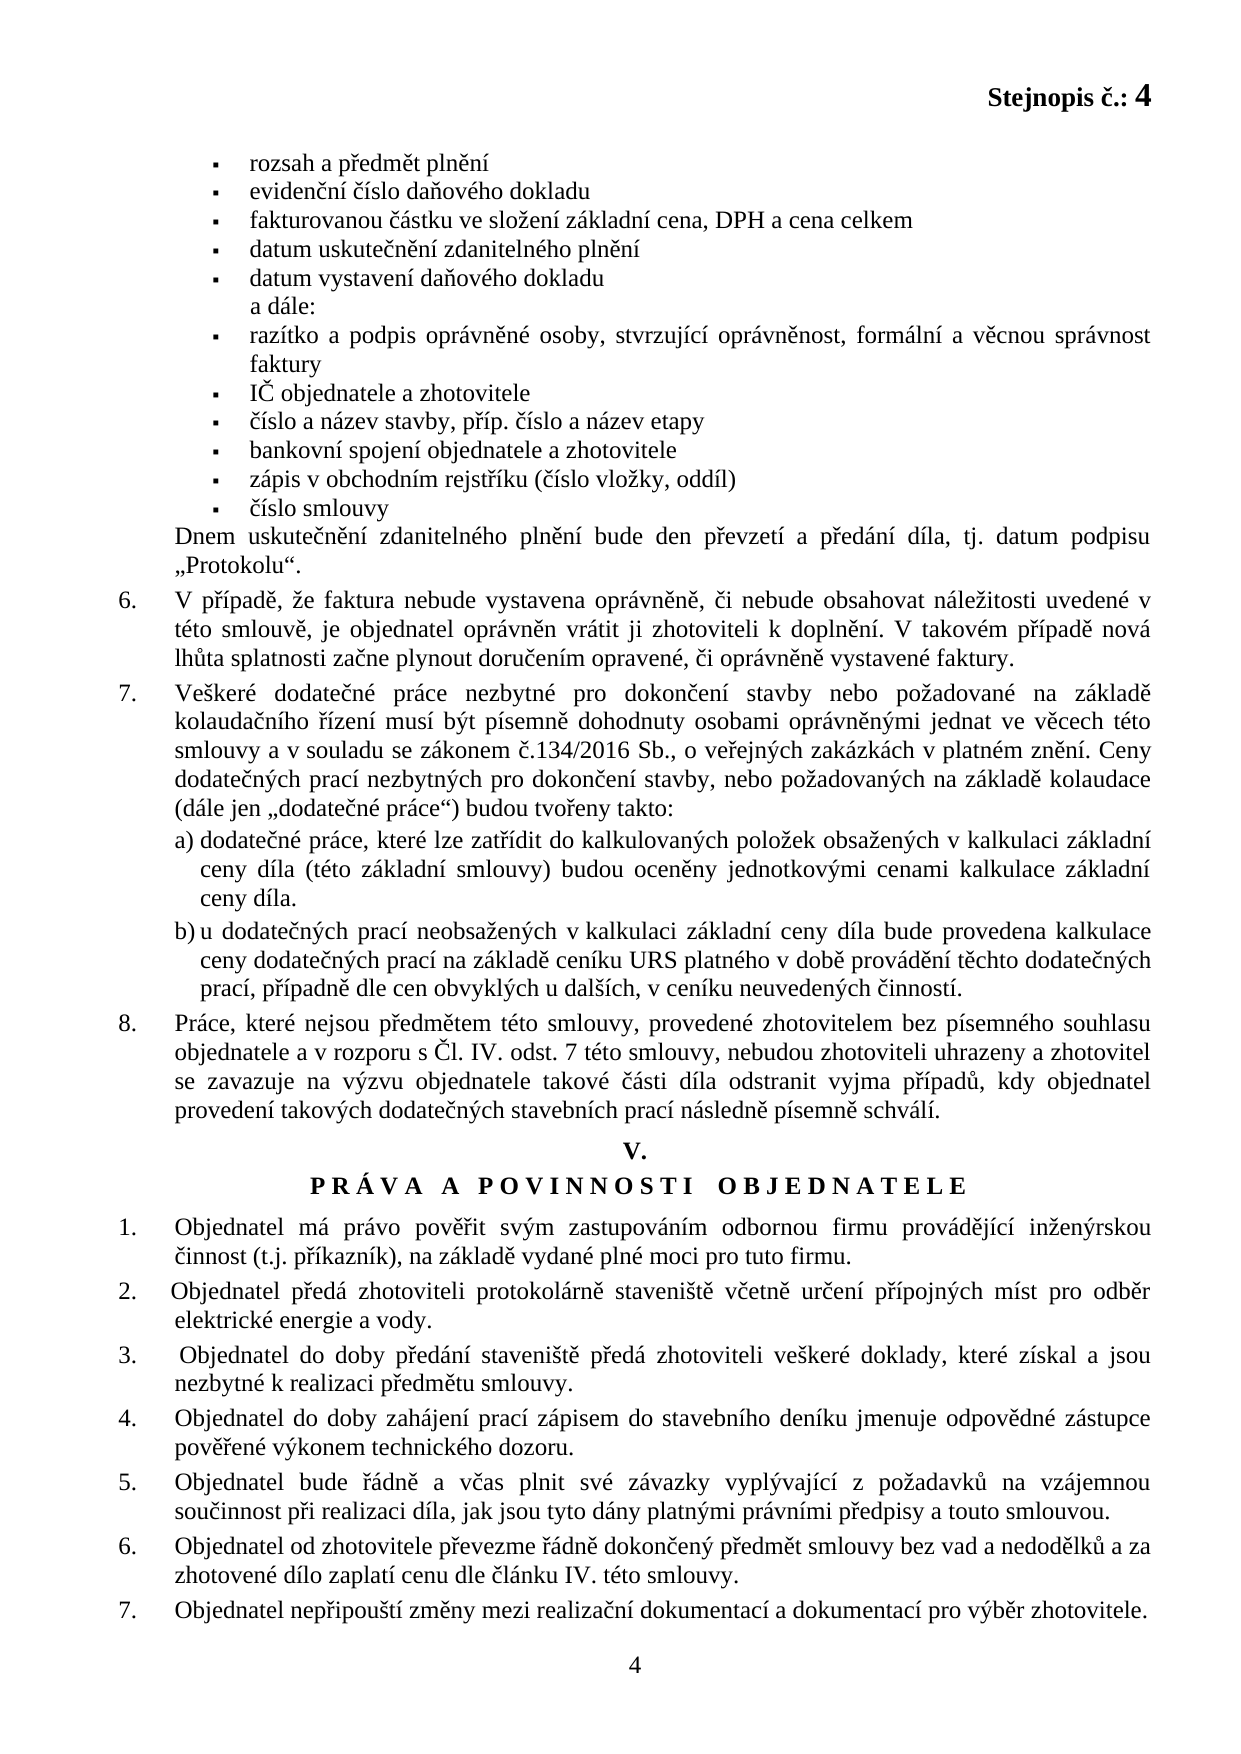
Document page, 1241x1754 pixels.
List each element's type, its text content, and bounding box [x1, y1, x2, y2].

text 1. Objednatel má právo pověřit svým zastupováním odbornou firmu provádějící inženýrskou činnost (t.j. příkazník), na základě vydané plné moci pro tuto firmu. [118, 1212, 1152, 1270]
list číslo a název stavby, příp. číslo a název etapy [212, 406, 1152, 435]
list 5. Objednatel bude řádně a včas plnit své závazky vyplývající z požadavků na vzájemnou součinnost při realizaci díla, jak jsou tyto dány platnými právními předpisy a touto smlouvou. [118, 1467, 1152, 1525]
list u dodatečných prací neobsažených v kalkulaci základní ceny díla bude provedena kalkulace ceny dodatečných prací na základě ceníku URS platného v době provádění těchto dodatečných prací, případně dle cen obvyklých u dalších, v ceníku neuvedených činností. [174, 916, 1152, 1002]
list P R Á V A A P O V I N N O S T I O B J E D N A T E L E [118, 1171, 1152, 1200]
text a dále: [169, 291, 1152, 320]
list číslo smlouvy [212, 493, 1152, 521]
list datum vystavení daňového dokladu [212, 263, 1152, 291]
list Práce, které nejsou předmětem této smlouvy, provedené zhotovitelem bez písemného souhlasu objednatele a v rozporu s Čl. IV. odst. 7 této smlouvy, nebudou zhotoviteli uhrazeny a zhotovitel se zavazuje na výzvu objednatele takové části díla odstranit vyjma případů, kdy objednatel provedení takových dodatečných stavebních prací následně písemně schválí. [118, 1008, 1152, 1123]
list evidenční číslo daňového dokladu [212, 176, 1152, 205]
list 7. Objednatel nepřipouští změny mezi realizační dokumentací a dokumentací pro výběr zhotovitele. [118, 1595, 1152, 1623]
list V. [118, 1136, 1152, 1165]
list datum uskutečnění zdanitelného plnění [212, 234, 1152, 263]
list 6. Objednatel od zhotovitele převezme řádně dokončený předmět smlouvy bez vad a nedodělků a za zhotovené dílo zaplatí cenu dle článku IV. této smlouvy. [118, 1531, 1152, 1588]
list fakturovanou částku ve složení základní cena, DPH a cena celkem [212, 205, 1152, 234]
list V případě, že faktura nebude vystavena oprávněně, či nebude obsahovat náležitosti uvedené v této smlouvě, je objednatel oprávněn vrátit ji zhotoviteli k doplnění. V takovém případě nová lhůta splatnosti začne plynout doručením opravené, či oprávněně vystavené faktury. [118, 585, 1152, 671]
text 3. Objednatel do doby předání staveniště předá zhotoviteli veškeré doklady, které získal a jsou nezbytné k realizaci předmětu smlouvy. [118, 1340, 1152, 1397]
list 4. Objednatel do doby zahájení prací zápisem do stavebního deníku jmenuje odpovědné zástupce pověřené výkonem technického dozoru. [118, 1403, 1152, 1461]
list IČ objednatele a zhotovitele [212, 378, 1152, 406]
list rozsah a předmět plnění [212, 148, 1152, 176]
list razítko a podpis oprávněné osoby, stvrzující oprávněnost, formální a věcnou správnost faktury [212, 320, 1152, 378]
list Veškeré dodatečné práce nezbytné pro dokončení stavby nebo požadované na základě kolaudačního řízení musí být písemně dohodnuty osobami oprávněnými jednat ve věcech této smlouvy a v souladu se zákonem č.134/2016 Sb., o veřejných zakázkách v platném znění. Ceny dodatečných prací nezbytných pro dokončení stavby, nebo požadovaných na základě kolaudace (dále jen „dodatečné práce“) budou tvořeny takto: [118, 678, 1152, 821]
text 2. Objednatel předá zhotoviteli protokolárně staveniště včetně určení přípojných míst pro odběr elektrické energie a vody. [118, 1276, 1152, 1333]
text Dnem uskutečnění zdanitelného plnění bude den převzetí a předání díla, tj. datum podpisu „Protokolu“. [174, 521, 1152, 579]
list dodatečné práce, které lze zatřídit do kalkulovaných položek obsažených v kalkulaci základní ceny díla (této základní smlouvy) budou oceněny jednotkovými cenami kalkulace základní ceny díla. [174, 826, 1152, 912]
list bankovní spojení objednatele a zhotovitele [212, 435, 1152, 464]
list zápis v obchodním rejstříku (číslo vložky, oddíl) [212, 464, 1152, 493]
